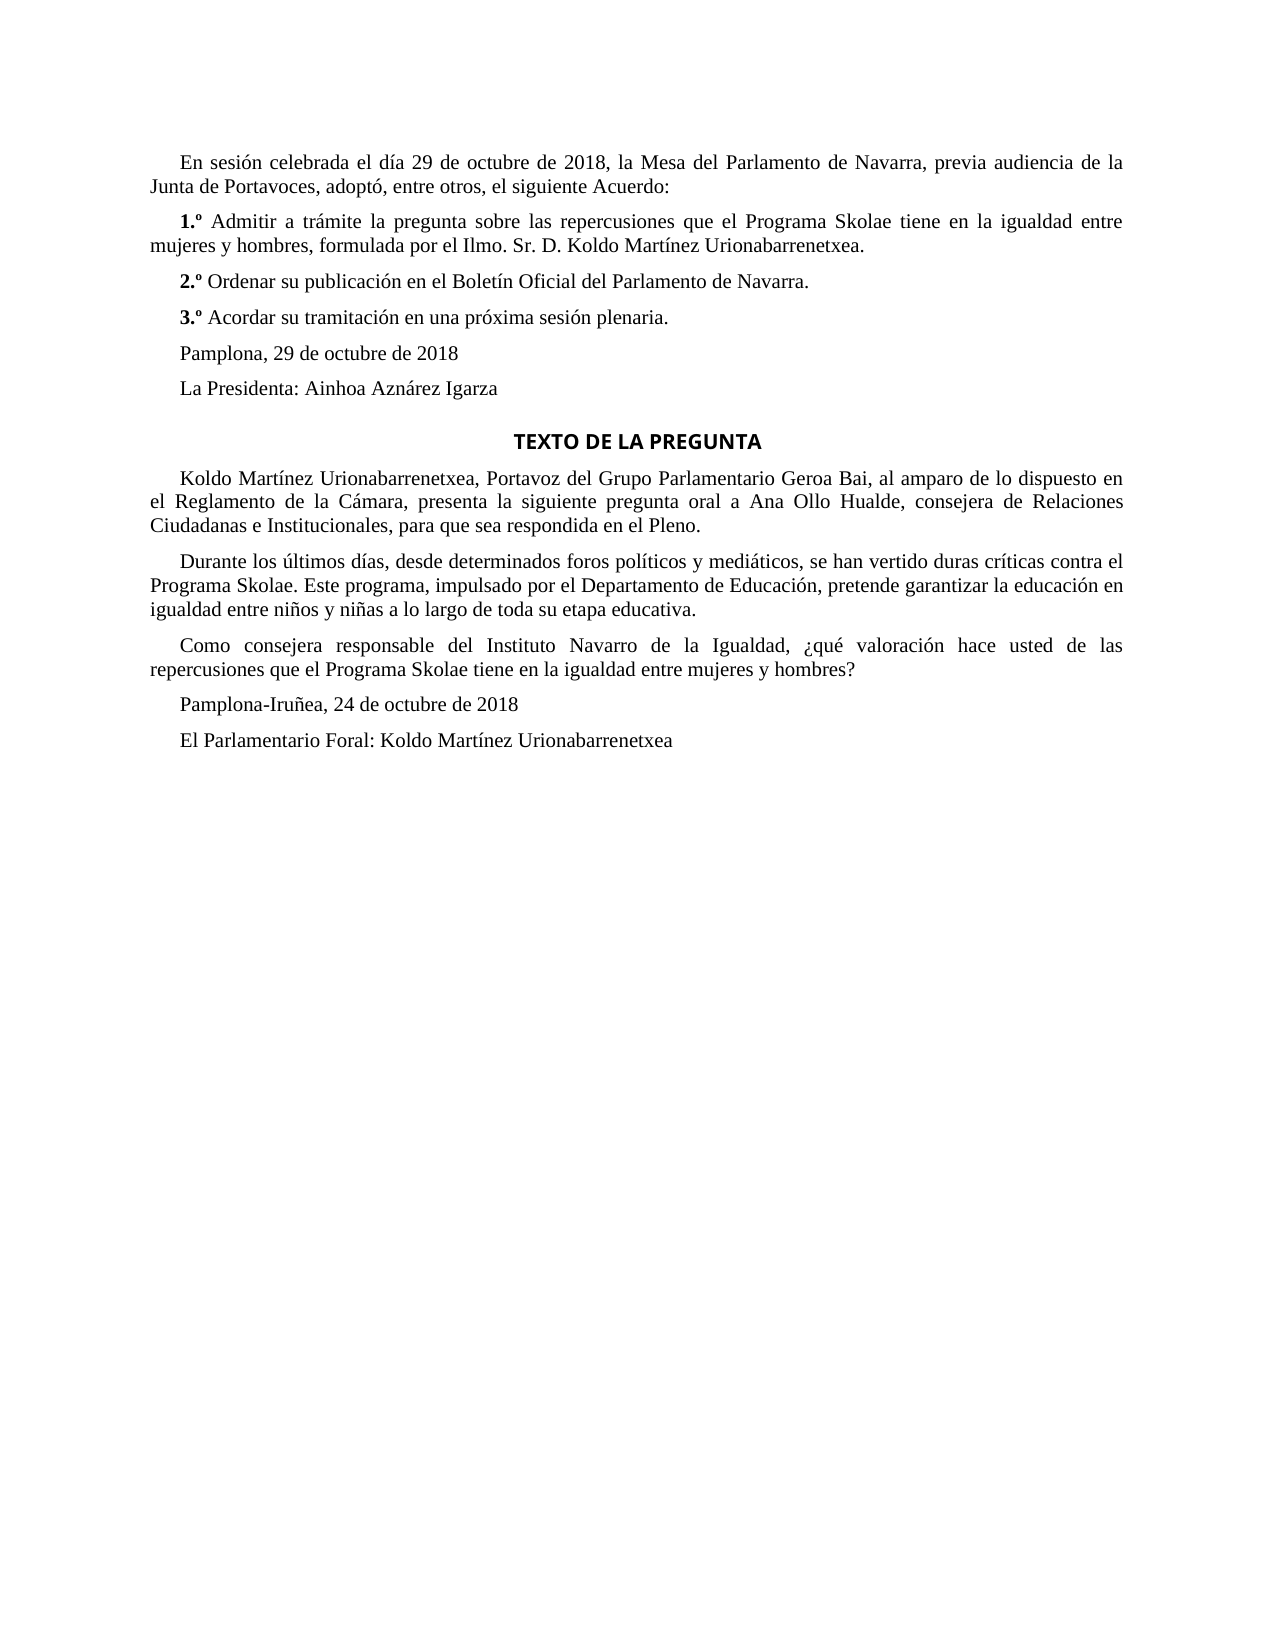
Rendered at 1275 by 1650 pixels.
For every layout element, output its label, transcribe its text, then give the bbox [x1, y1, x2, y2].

text La Presidenta: Ainhoa Aznárez Igarza [150, 377, 1125, 401]
text 3.º Acordar su tramitación en una próxima sesión plenaria. [150, 305, 1125, 329]
text TEXTO DE LA PREGUNTA [150, 430, 1125, 454]
text Durante los últimos días, desde determinados foros políticos y mediáticos, se han vertido duras críticas contra el Programa Skolae. Este programa, impulsado por el Departamento de Educación, pretende garantizar la educación en igualdad entre niños y niñas a lo largo de toda su etapa educativa. [150, 549, 1125, 621]
text Pamplona-Iruñea, 24 de octubre de 2018 [150, 693, 1125, 717]
text En sesión celebrada el día 29 de octubre de 2018, la Mesa del Parlamento de Navarra, previa audiencia de la Junta de Portavoces, adoptó, entre otros, el siguiente Acuerdo: [150, 150, 1125, 198]
text Koldo Martínez Urionabarrenetxea, Portavoz del Grupo Parlamentario Geroa Bai, al amparo de lo dispuesto en el Reglamento de la Cámara, presenta la siguiente pregunta oral a Ana Ollo Hualde, consejera de Relaciones Ciudadanas e Institucionales, para que sea respondida en el Pleno. [150, 466, 1125, 538]
text 1.º Admitir a trámite la pregunta sobre las repercusiones que el Programa Skolae tiene en la igualdad entre mujeres y hombres, formulada por el Ilmo. Sr. D. Koldo Martínez Urionabarrenetxea. [150, 210, 1125, 258]
text 2.º Ordenar su publicación en el Boletín Oficial del Parlamento de Navarra. [150, 269, 1125, 293]
text El Parlamentario Foral: Koldo Martínez Urionabarrenetxea [150, 728, 1125, 752]
text Pamplona, 29 de octubre de 2018 [150, 341, 1125, 365]
text Como consejera responsable del Instituto Navarro de la Igualdad, ¿qué valoración hace usted de las repercusiones que el Programa Skolae tiene en la igualdad entre mujeres y hombres? [150, 633, 1125, 681]
